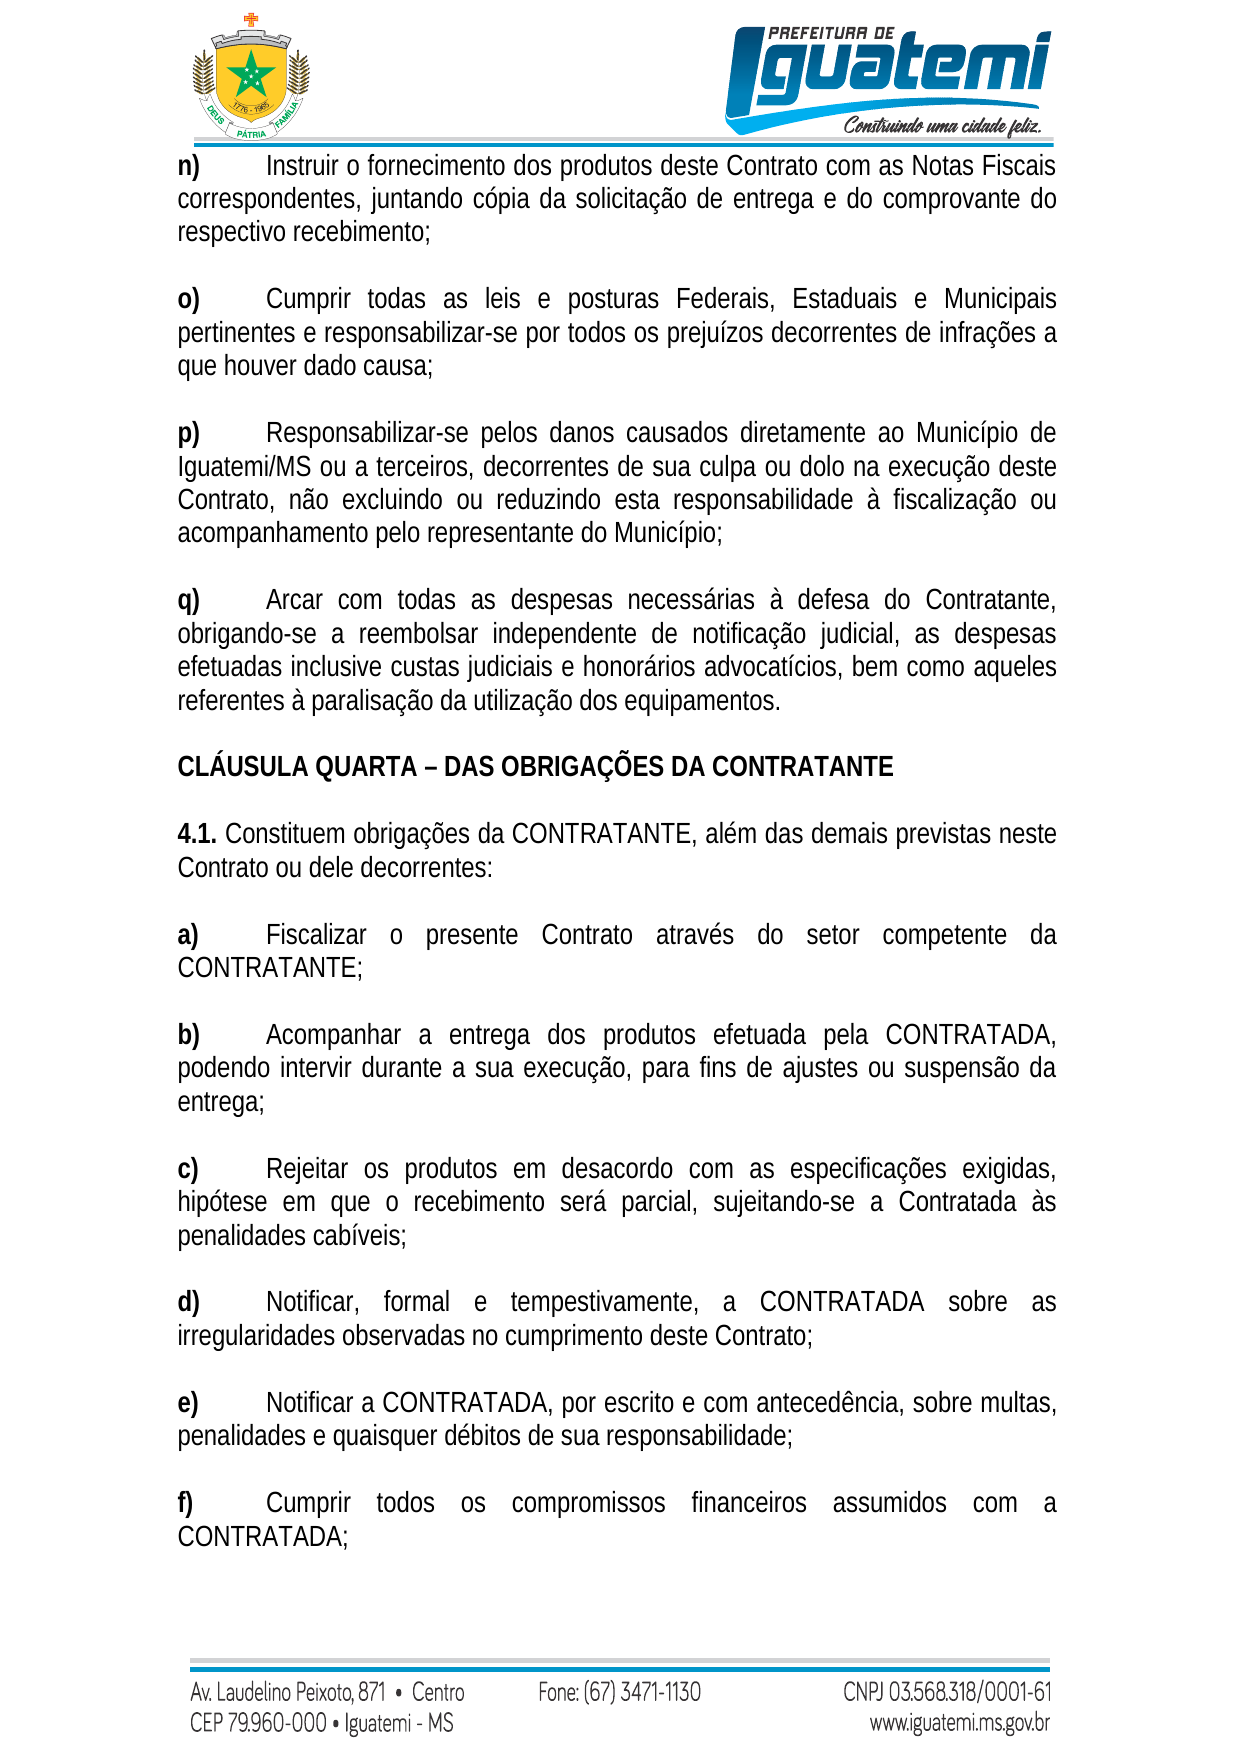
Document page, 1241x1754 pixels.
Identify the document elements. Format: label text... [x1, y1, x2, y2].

list Cumprir todos os compromissos financeiros assumidos com a CONTRATADA; [177, 1485, 1058, 1552]
list Rejeitar os produtos em desacordo com as especificações exigidas, hipótese em que o recebimento será parcial, sujeitando-se a Contratada às penalidades cabíveis; [177, 1151, 1058, 1251]
text CLÁUSULA QUARTA – DAS OBRIGAÇÕES DA CONTRATANTE [177, 749, 1058, 783]
list Responsabilizar-se pelos danos causados diretamente ao Município de Iguatemi/MS ou a terceiros, decorrentes de sua culpa ou dolo na execução deste Contrato, não excluindo ou reduzindo esta responsabilidade à fiscalização ou acompanhamento pelo representante do Município; [177, 415, 1058, 549]
list Fiscalizar o presente Contrato através do setor competente da CONTRATANTE; [177, 917, 1058, 984]
list Notificar, formal e tempestivamente, a CONTRATADA sobre as irregularidades observadas no cumprimento deste Contrato; [177, 1284, 1058, 1351]
list Notificar a CONTRATADA, por escrito e com antecedência, sobre multas, penalidades e quaisquer débitos de sua responsabilidade; [177, 1385, 1058, 1452]
list Cumprir todas as leis e posturas Federais, Estaduais e Municipais pertinentes e responsabilizar-se por todos os prejuízos decorrentes de infrações a que houver dado causa; [177, 281, 1058, 382]
list Acompanhar a entrega dos produtos efetuada pela CONTRATADA, podendo intervir durante a sua execução, para fins de ajustes ou suspensão da entrega; [177, 1017, 1058, 1117]
text 4.1. Constituem obrigações da CONTRATANTE, além das demais previstas neste Contrato ou dele decorrentes: [177, 816, 1058, 883]
list Arcar com todas as despesas necessárias à defesa do Contratante, obrigando-se a reembolsar independente de notificação judicial, as despesas efetuadas inclusive custas judiciais e honorários advocatícios, bem como aqueles referentes à paralisação da utilização dos equipamentos. [177, 582, 1058, 716]
list Instruir o fornecimento dos produtos deste Contrato com as Notas Fiscais correspondentes, juntando cópia da solicitação de entrega e do comprovante do respectivo recebimento; [177, 148, 1058, 248]
